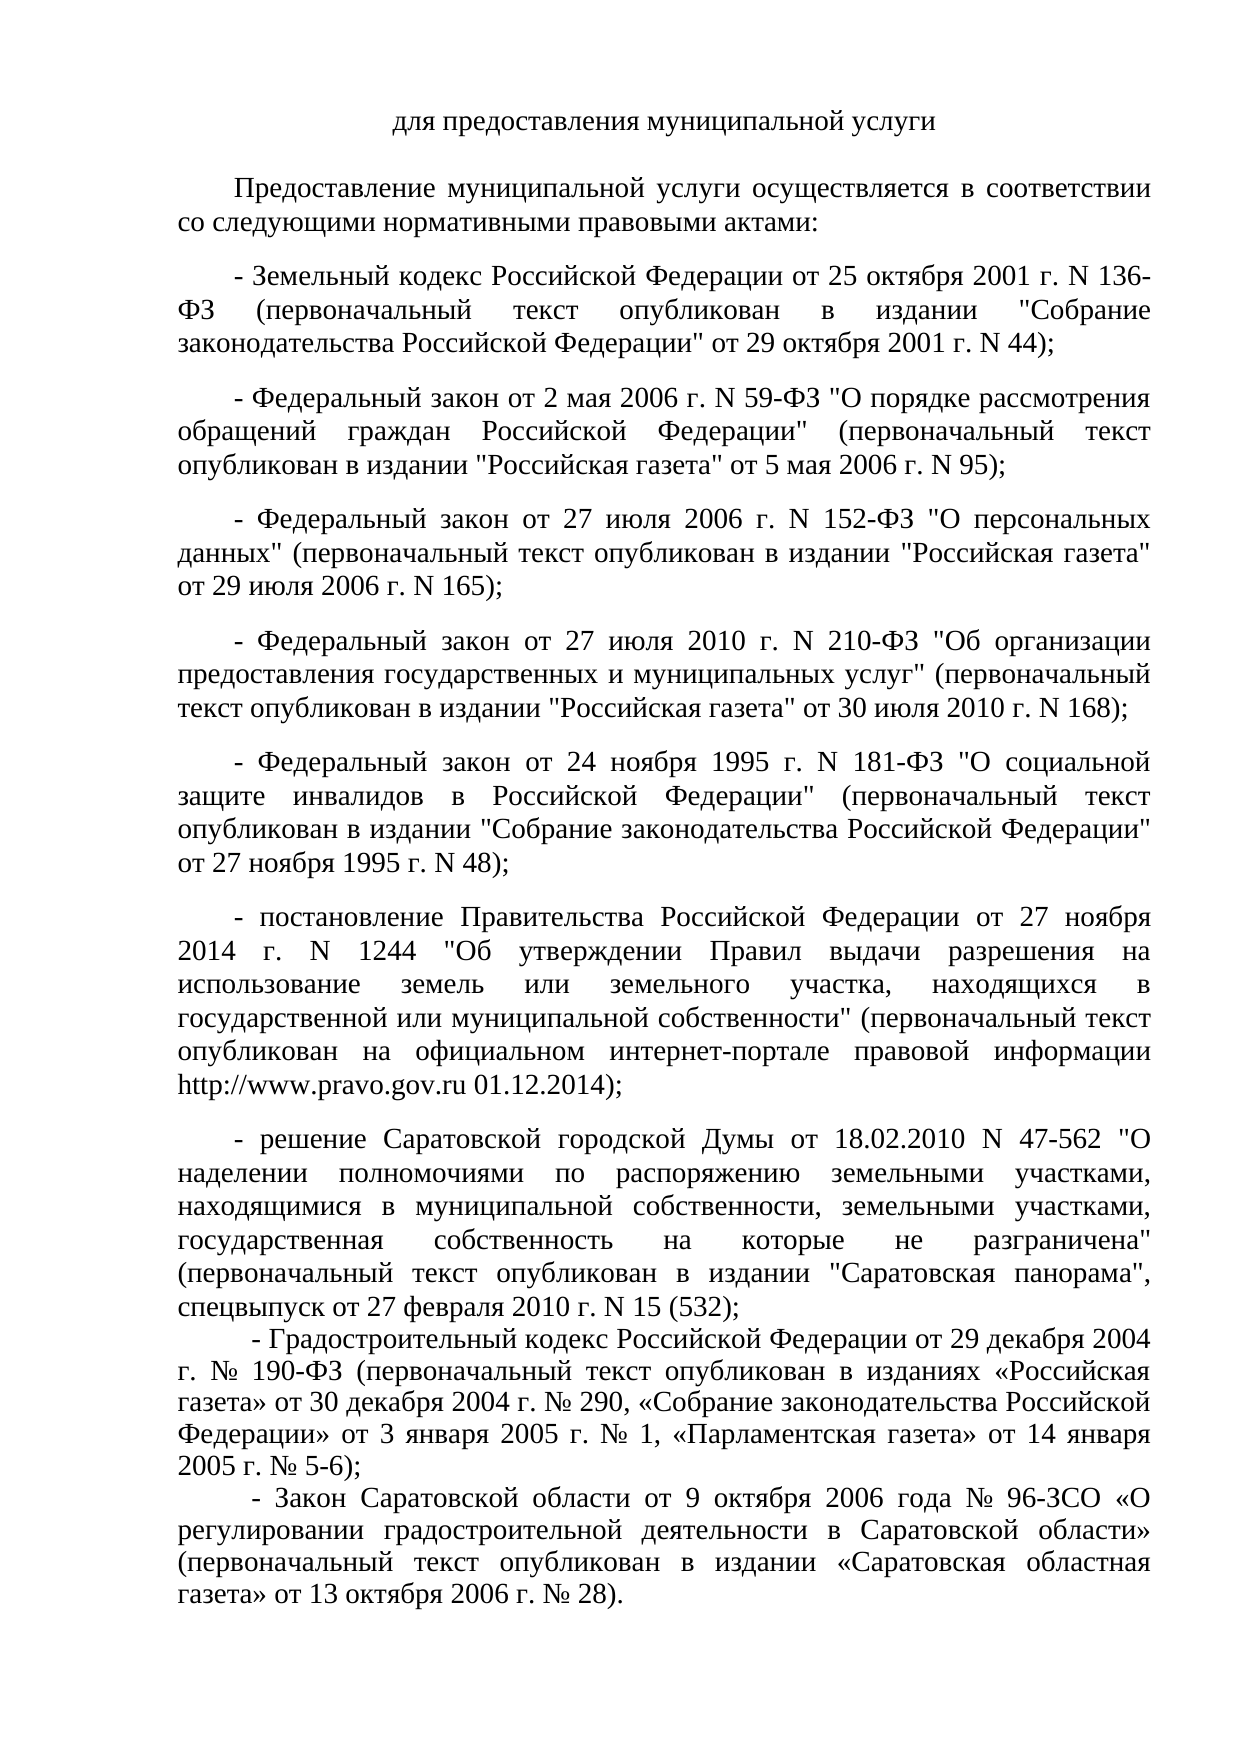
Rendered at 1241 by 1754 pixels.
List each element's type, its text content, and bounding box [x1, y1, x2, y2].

text - Градостроительный кодекс Российской Федерации от 29 декабря 2004 г. № 190-ФЗ (первоначальный текст опубликован в изданиях «Российская газета» от 30 декабря 2004 г. № 290, «Собрание законодательства Российской Федерации» от 3 января 2005 г. № 1, «Парламентская газета» от 14 января . № 5-6); [177, 1323, 1152, 1482]
text - постановление Правительства Российской Федерации от 27 ноября 2014 г. N 1244 "Об утверждении Правил выдачи разрешения на использование земель или земельного участка, находящихся в государственной или муниципальной собственности" (первоначальный текст опубликован на официальном интернет-портале правовой информации http://www.pravo.gov.ru 01.12.2014); [177, 899, 1152, 1101]
text Предоставление муниципальной услуги осуществляется в соответствии со следующими нормативными правовыми актами: [177, 171, 1152, 238]
text для предоставления муниципальной услуги [177, 103, 1152, 137]
text - Федеральный закон от 2 мая 2006 г. N 59-ФЗ "О порядке рассмотрения обращений граждан Российской Федерации" (первоначальный текст опубликован в издании "Российская газета" от 5 мая 2006 г. N 95); [177, 380, 1152, 481]
text - Закон Саратовской области от 9 октября 2006 года № 96-ЗСО «О регулировании градостроительной деятельности в Саратовской области» (первоначальный текст опубликован в издании «Саратовская областная газета» от 13 октября . № 28). [177, 1482, 1152, 1609]
text - Федеральный закон от 27 июля 2010 г. N 210-ФЗ "Об организации предоставления государственных и муниципальных услуг" (первоначальный текст опубликован в издании "Российская газета" от 30 июля 2010 г. N 168); [177, 623, 1152, 723]
text - Федеральный закон от 27 июля 2006 г. N 152-ФЗ "О персональных данных" (первоначальный текст опубликован в издании "Российская газета" от 29 июля 2006 г. N 165); [177, 501, 1152, 602]
text - Федеральный закон от 24 ноября 1995 г. N 181-ФЗ "О социальной защите инвалидов в Российской Федерации" (первоначальный текст опубликован в издании "Собрание законодательства Российской Федерации" от 27 ноября 1995 г. N 48); [177, 744, 1152, 878]
text - решение Саратовской городской Думы от 18.02.2010 N 47-562 "О наделении полномочиями по распоряжению земельными участками, находящимися в муниципальной собственности, земельными участками, государственная собственность на которые не разграничена" (первоначальный текст опубликован в издании "Саратовская панорама", спецвыпуск от 27 февраля 2010 г. N 15 (532); [177, 1121, 1152, 1323]
text - Земельный кодекс Российской Федерации от 25 октября 2001 г. N 136-ФЗ (первоначальный текст опубликован в издании "Собрание законодательства Российской Федерации" от 29 октября 2001 г. N 44); [177, 258, 1152, 359]
